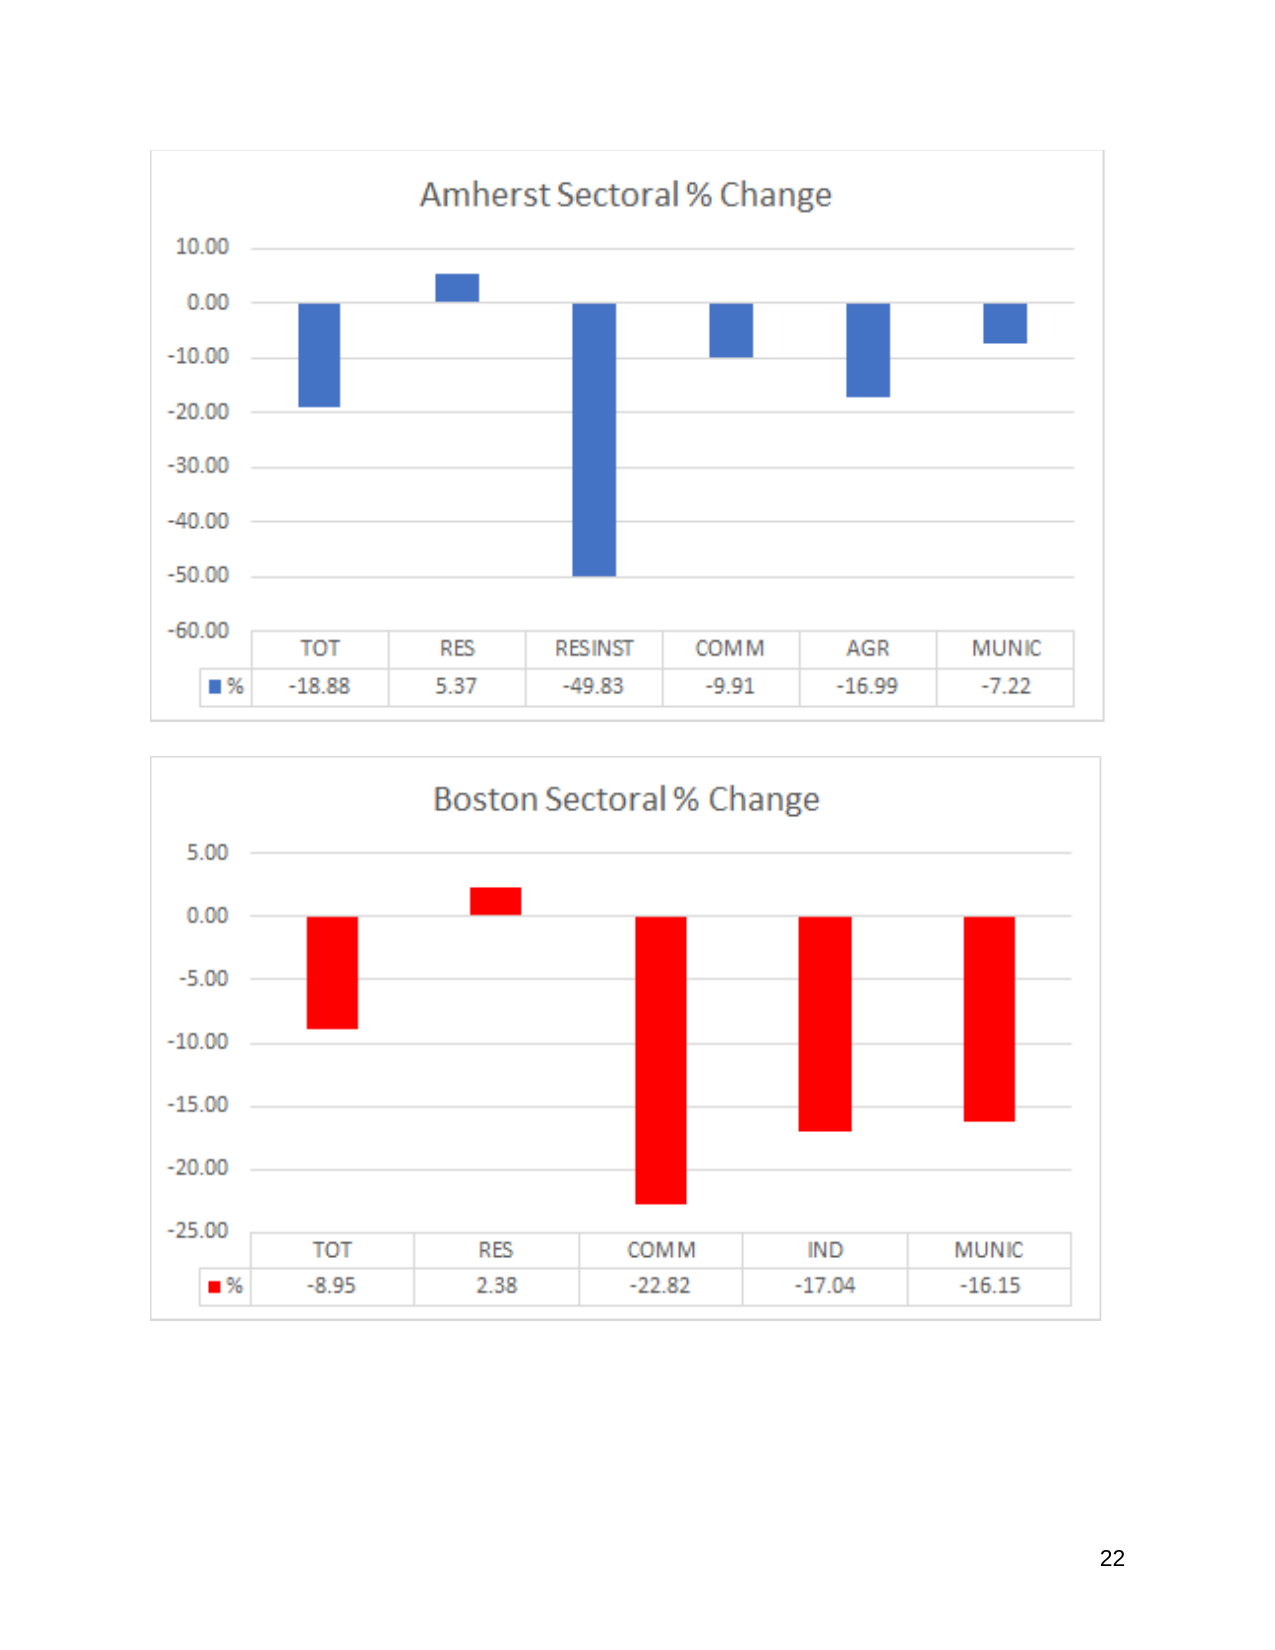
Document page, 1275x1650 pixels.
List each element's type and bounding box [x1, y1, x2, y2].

picture [150, 756, 1102, 1321]
picture [150, 150, 1105, 722]
